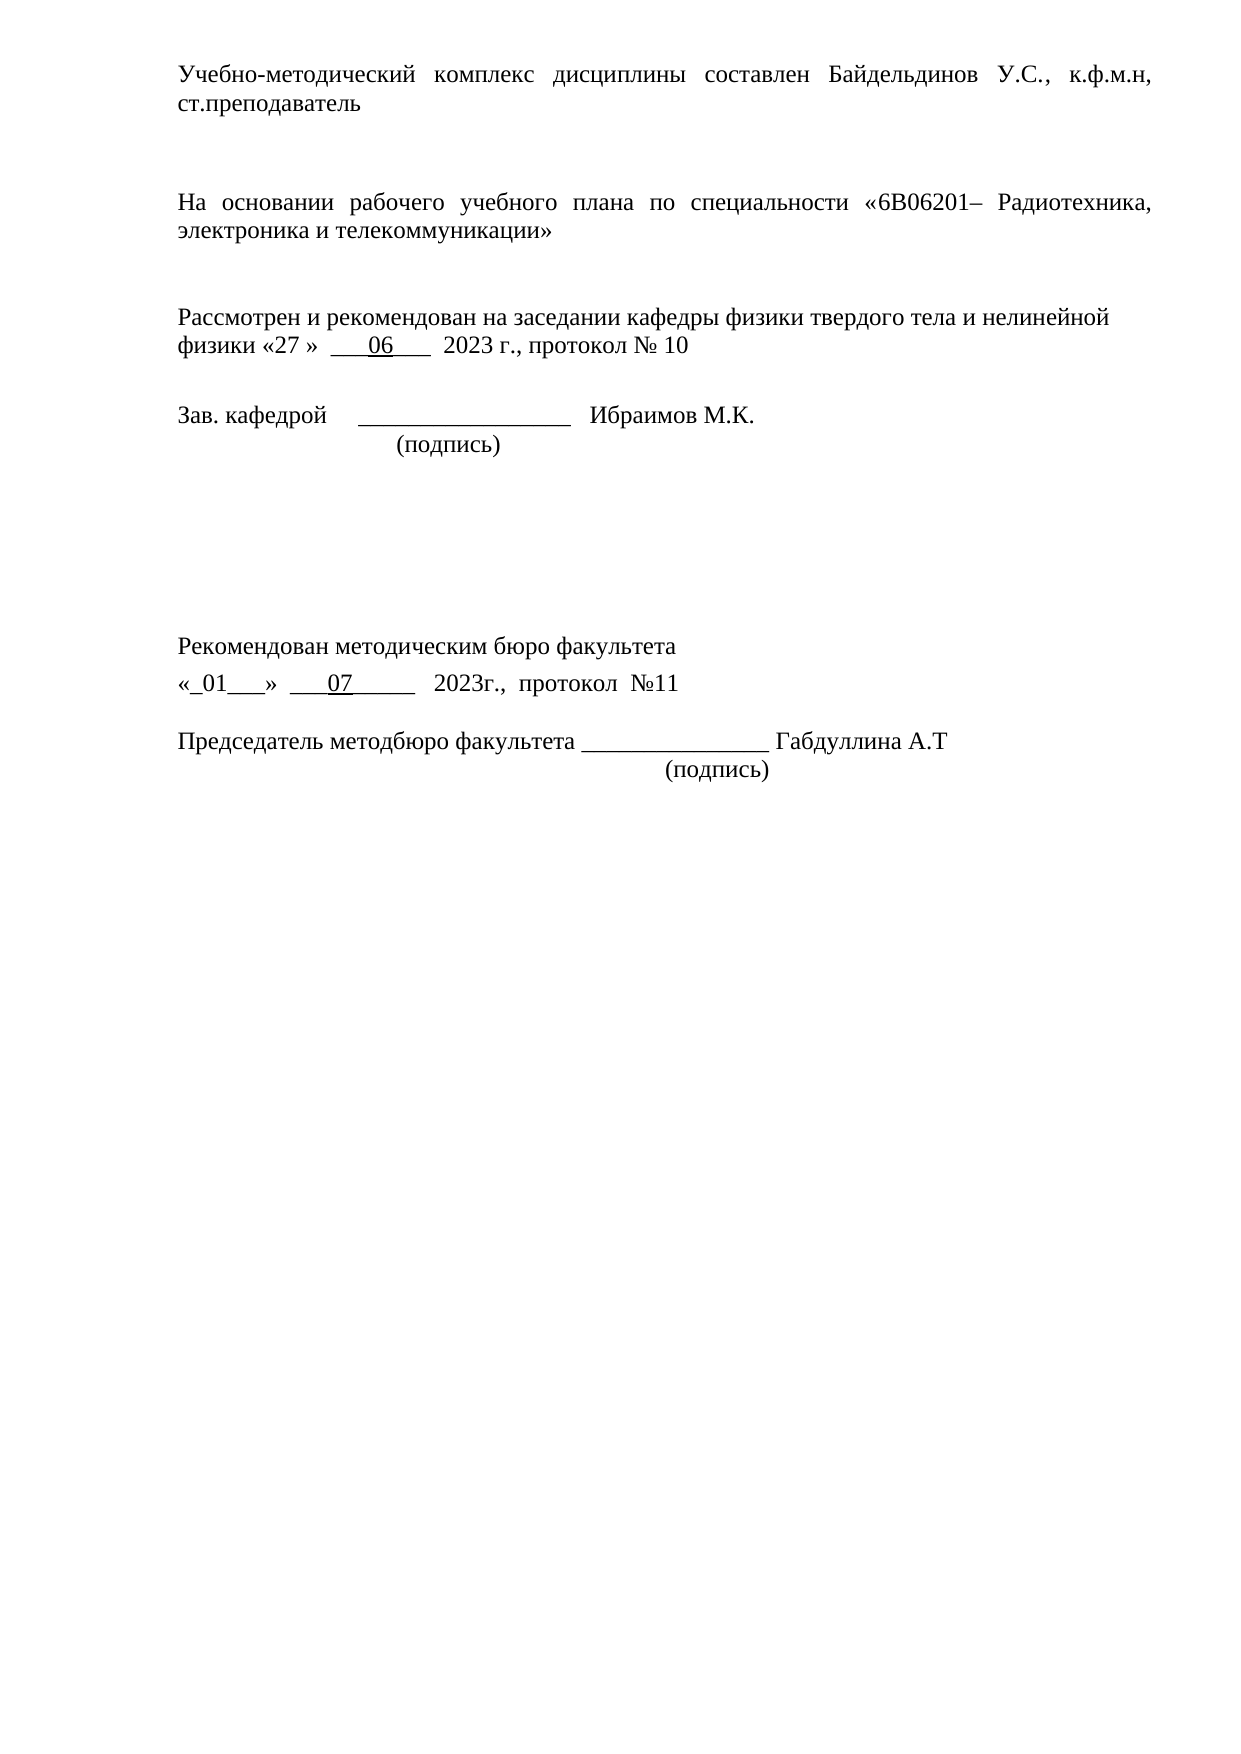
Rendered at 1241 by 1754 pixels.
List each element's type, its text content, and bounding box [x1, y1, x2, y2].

subtitle Рекомендован методическим бюро факультета [177, 631, 1152, 660]
text Учебно-методический комплекс дисциплины составлен Байдельдинов У.С., к.ф.м.н, ст.преподаватель [177, 59, 1152, 117]
text (подпись) [177, 754, 1152, 783]
text На основании рабочего учебного плана по специальности «6B06201– Радиотехника, электроника и телекоммуникации» [177, 187, 1152, 244]
text «_01___» ___07_____ 2023г., протокол №11 [177, 668, 1152, 697]
text Зав. кафедрой _________________ Ибраимов М.К. [177, 400, 1152, 429]
text (подпись) [177, 429, 1152, 458]
text Рассмотрен и рекомендован на заседании кафедры физики твердого тела и нелинейной физики «27 » ___06___ 2023 г., протокол № 10 [177, 302, 1152, 359]
text Председатель методбюро факультета _______________ Габдуллина А.Т [177, 726, 1152, 754]
